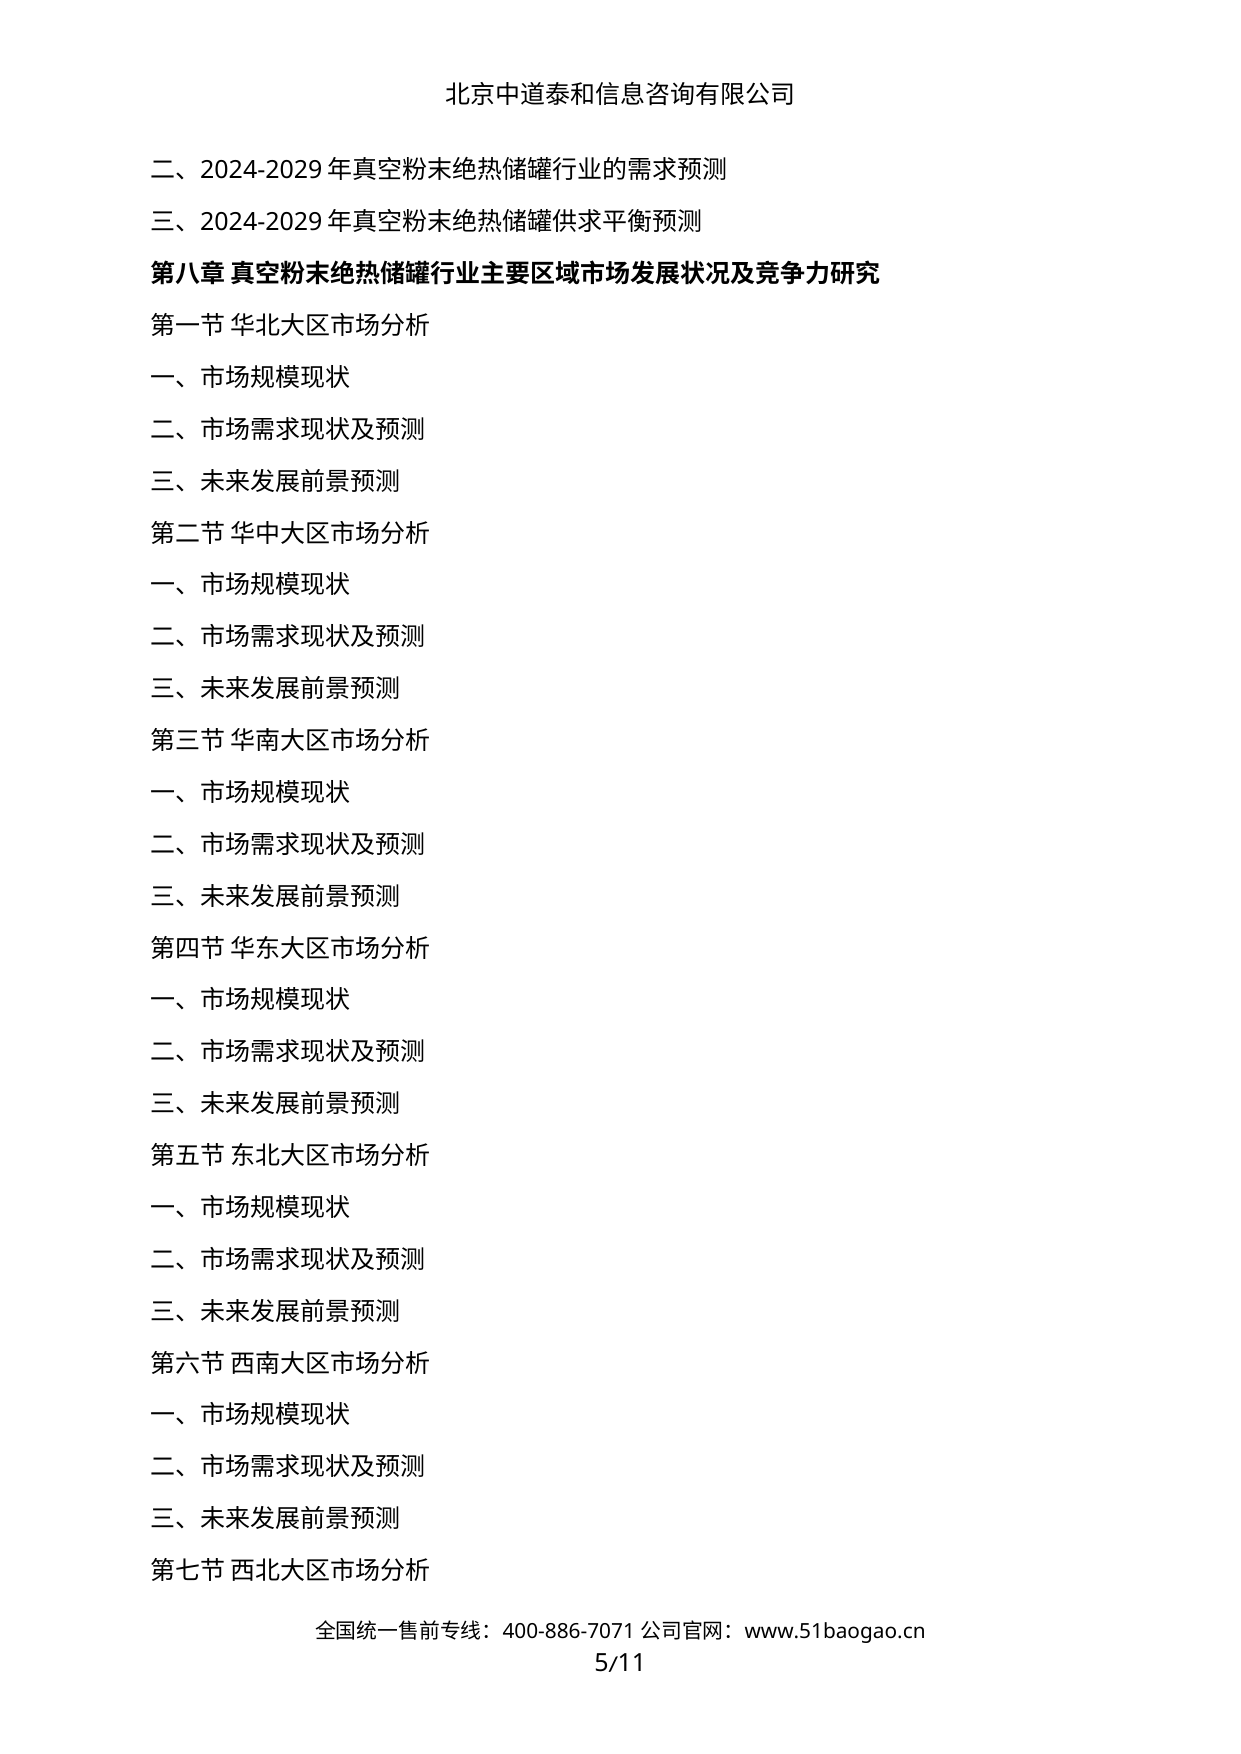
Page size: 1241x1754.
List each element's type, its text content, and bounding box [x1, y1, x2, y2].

text 一、市场规模现状 [150, 1187, 1090, 1224]
text 三、2024-2029年真空粉末绝热储罐供求平衡预测 [150, 202, 1090, 238]
text 一、市场规模现状 [150, 1395, 1090, 1431]
text 第五节 东北大区市场分析 [150, 1136, 1090, 1172]
text 第三节 华南大区市场分析 [150, 721, 1090, 757]
text 一、市场规模现状 [150, 565, 1090, 601]
text 第八章 真空粉末绝热储罐行业主要区域市场发展状况及竞争力研究 [150, 254, 1090, 290]
text 三、未来发展前景预测 [150, 1291, 1090, 1327]
text 第七节 西北大区市场分析 [150, 1551, 1090, 1587]
text 二、市场需求现状及预测 [150, 1032, 1090, 1068]
text 一、市场规模现状 [150, 772, 1090, 809]
text 三、未来发展前景预测 [150, 1499, 1090, 1535]
text 一、市场规模现状 [150, 980, 1090, 1016]
text 三、未来发展前景预测 [150, 669, 1090, 705]
text 二、市场需求现状及预测 [150, 1239, 1090, 1276]
text 三、未来发展前景预测 [150, 876, 1090, 912]
text 第二节 华中大区市场分析 [150, 513, 1090, 549]
text 第四节 华东大区市场分析 [150, 928, 1090, 964]
text 第一节 华北大区市场分析 [150, 306, 1090, 342]
text 第六节 西南大区市场分析 [150, 1343, 1090, 1379]
text 三、未来发展前景预测 [150, 461, 1090, 497]
text 二、2024-2029年真空粉末绝热储罐行业的需求预测 [150, 150, 1090, 186]
text 二、市场需求现状及预测 [150, 617, 1090, 653]
text 二、市场需求现状及预测 [150, 824, 1090, 861]
text 二、市场需求现状及预测 [150, 409, 1090, 446]
text 一、市场规模现状 [150, 357, 1090, 394]
text 三、未来发展前景预测 [150, 1084, 1090, 1120]
text 二、市场需求现状及预测 [150, 1447, 1090, 1483]
